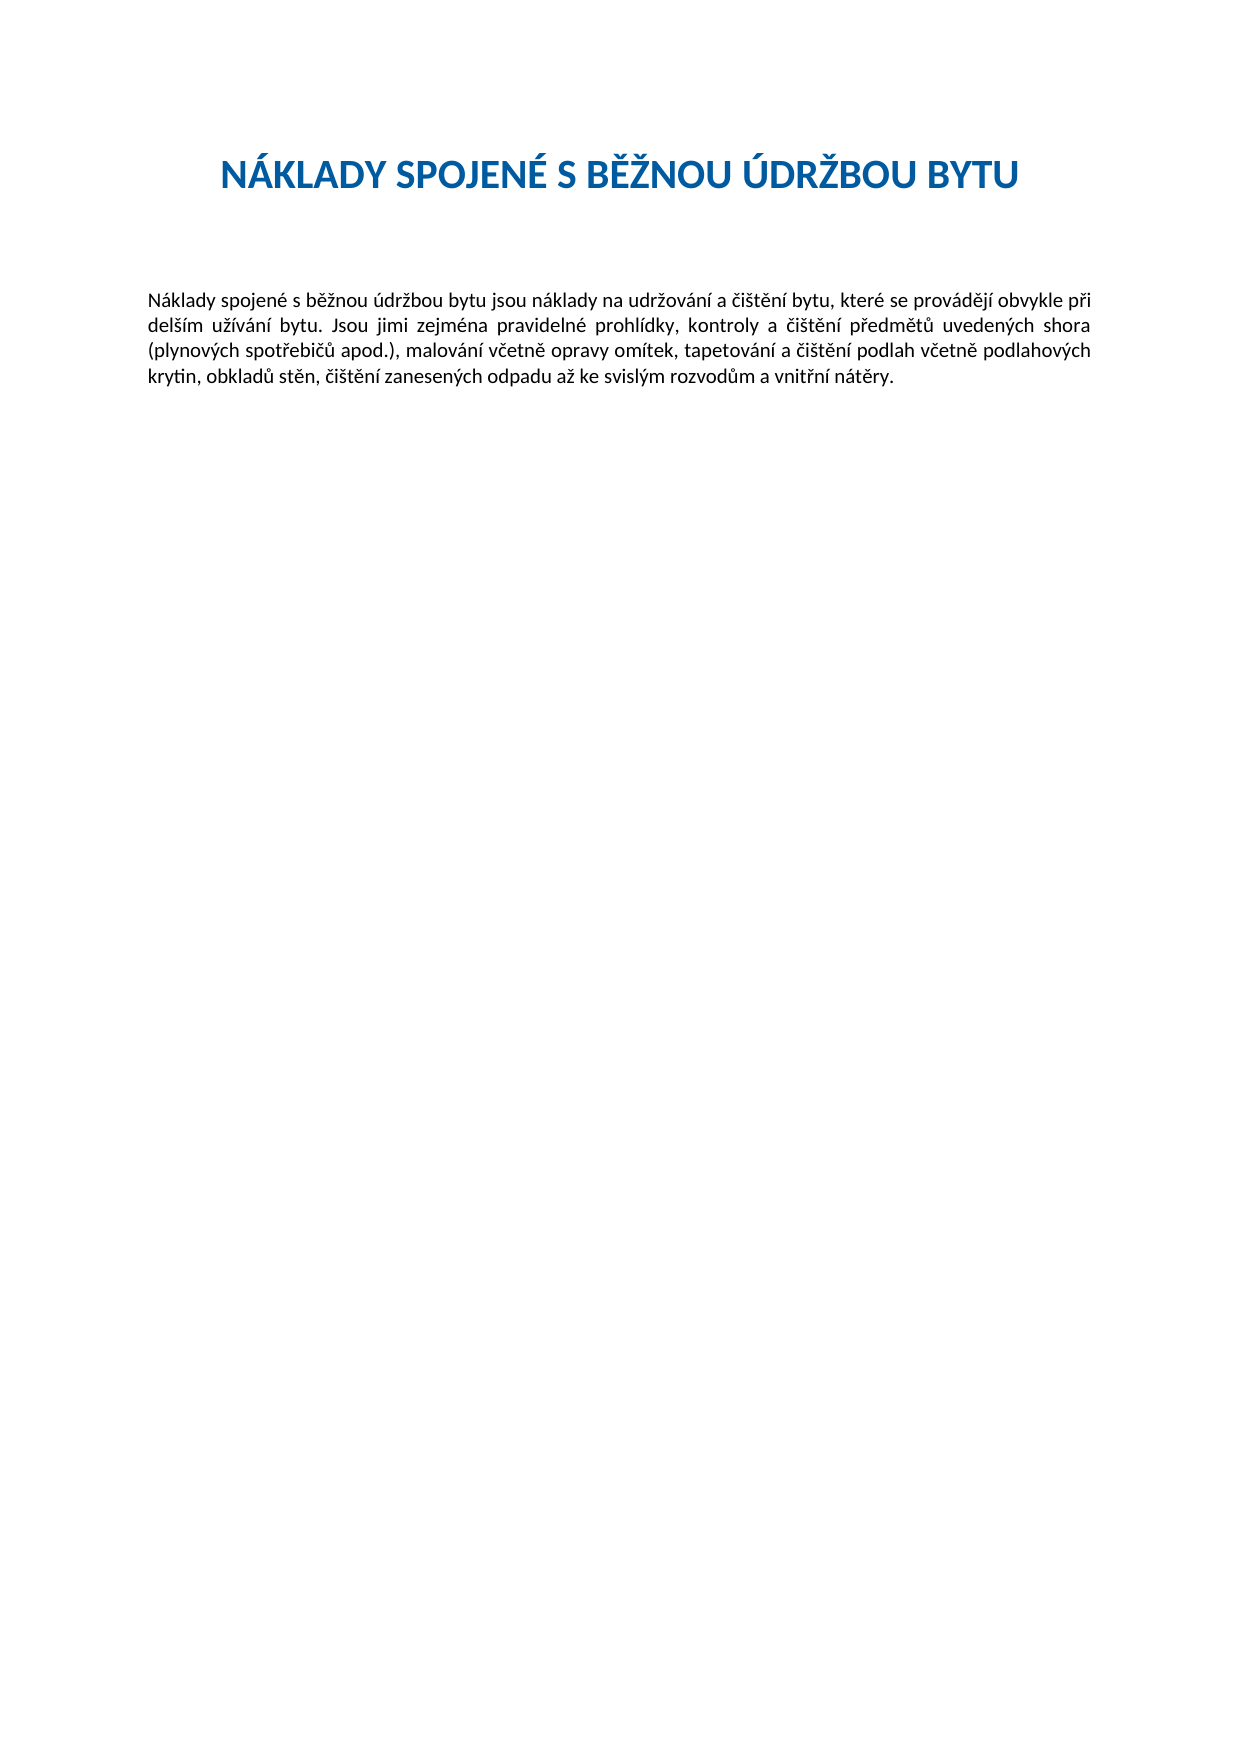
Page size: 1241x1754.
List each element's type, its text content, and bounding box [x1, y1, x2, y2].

text Náklady spojené s běžnou údržbou bytU [148, 148, 1093, 198]
text Náklady spojené s běžnou údržbou bytu jsou náklady na udržování a čištění bytu, které se provádějí obvykle při delším užívání bytu. Jsou jimi zejména pravidelné prohlídky, kontroly a čištění předmětů uvedených shora (plynových spotřebičů apod.), malování včetně opravy omítek, tapetování a čištění podlah včetně podlahových krytin, obkladů stěn, čištění zanesených odpadu až ke svislým rozvodům a vnitřní nátěry. [148, 287, 1093, 388]
